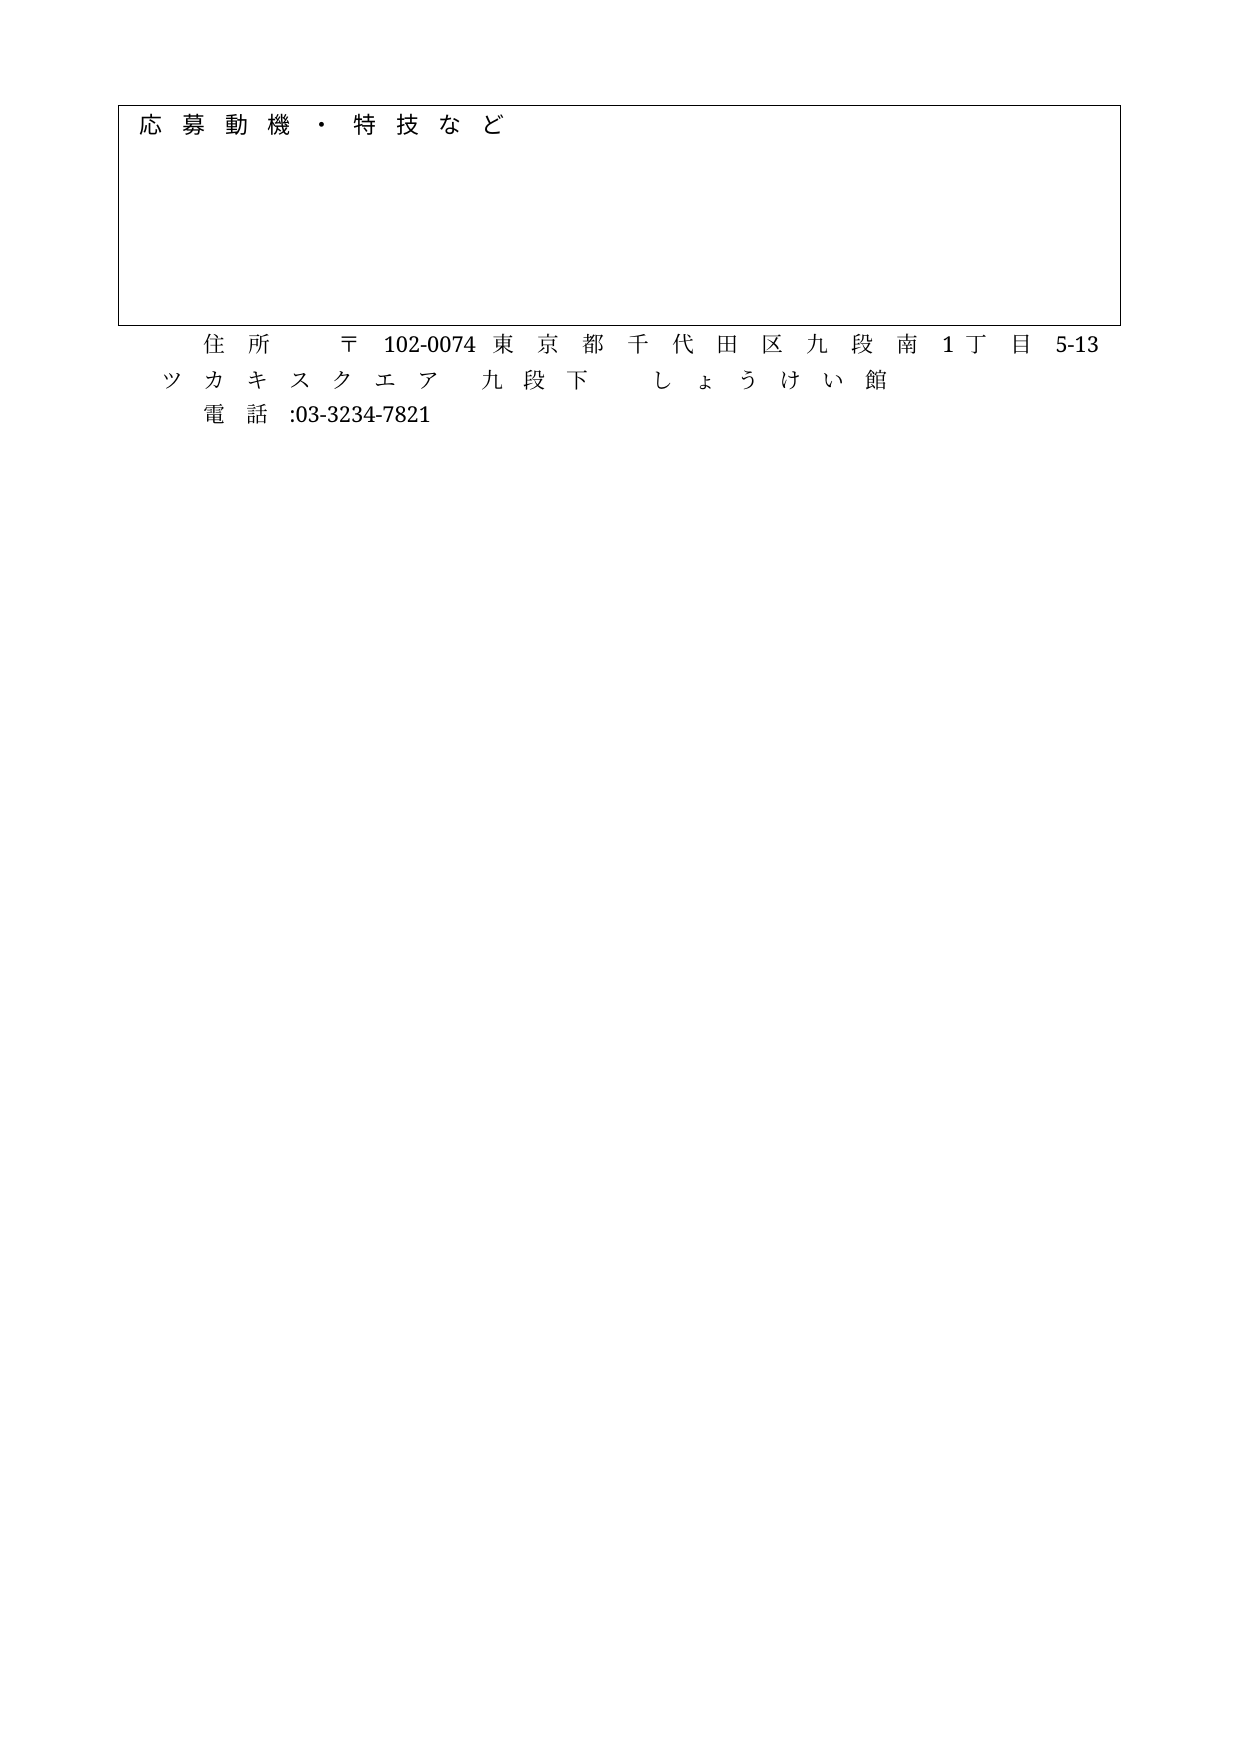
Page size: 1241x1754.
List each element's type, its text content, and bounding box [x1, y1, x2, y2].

text 住所 〒102-0074東京都千代田区九段南1丁目5-13 ツカキスクエア 九段下 しょうけい館 [148, 326, 1122, 396]
text 電話:03‐3234‐7821 [118, 396, 1122, 431]
table_cell 応募動機・特技など [119, 106, 1120, 325]
